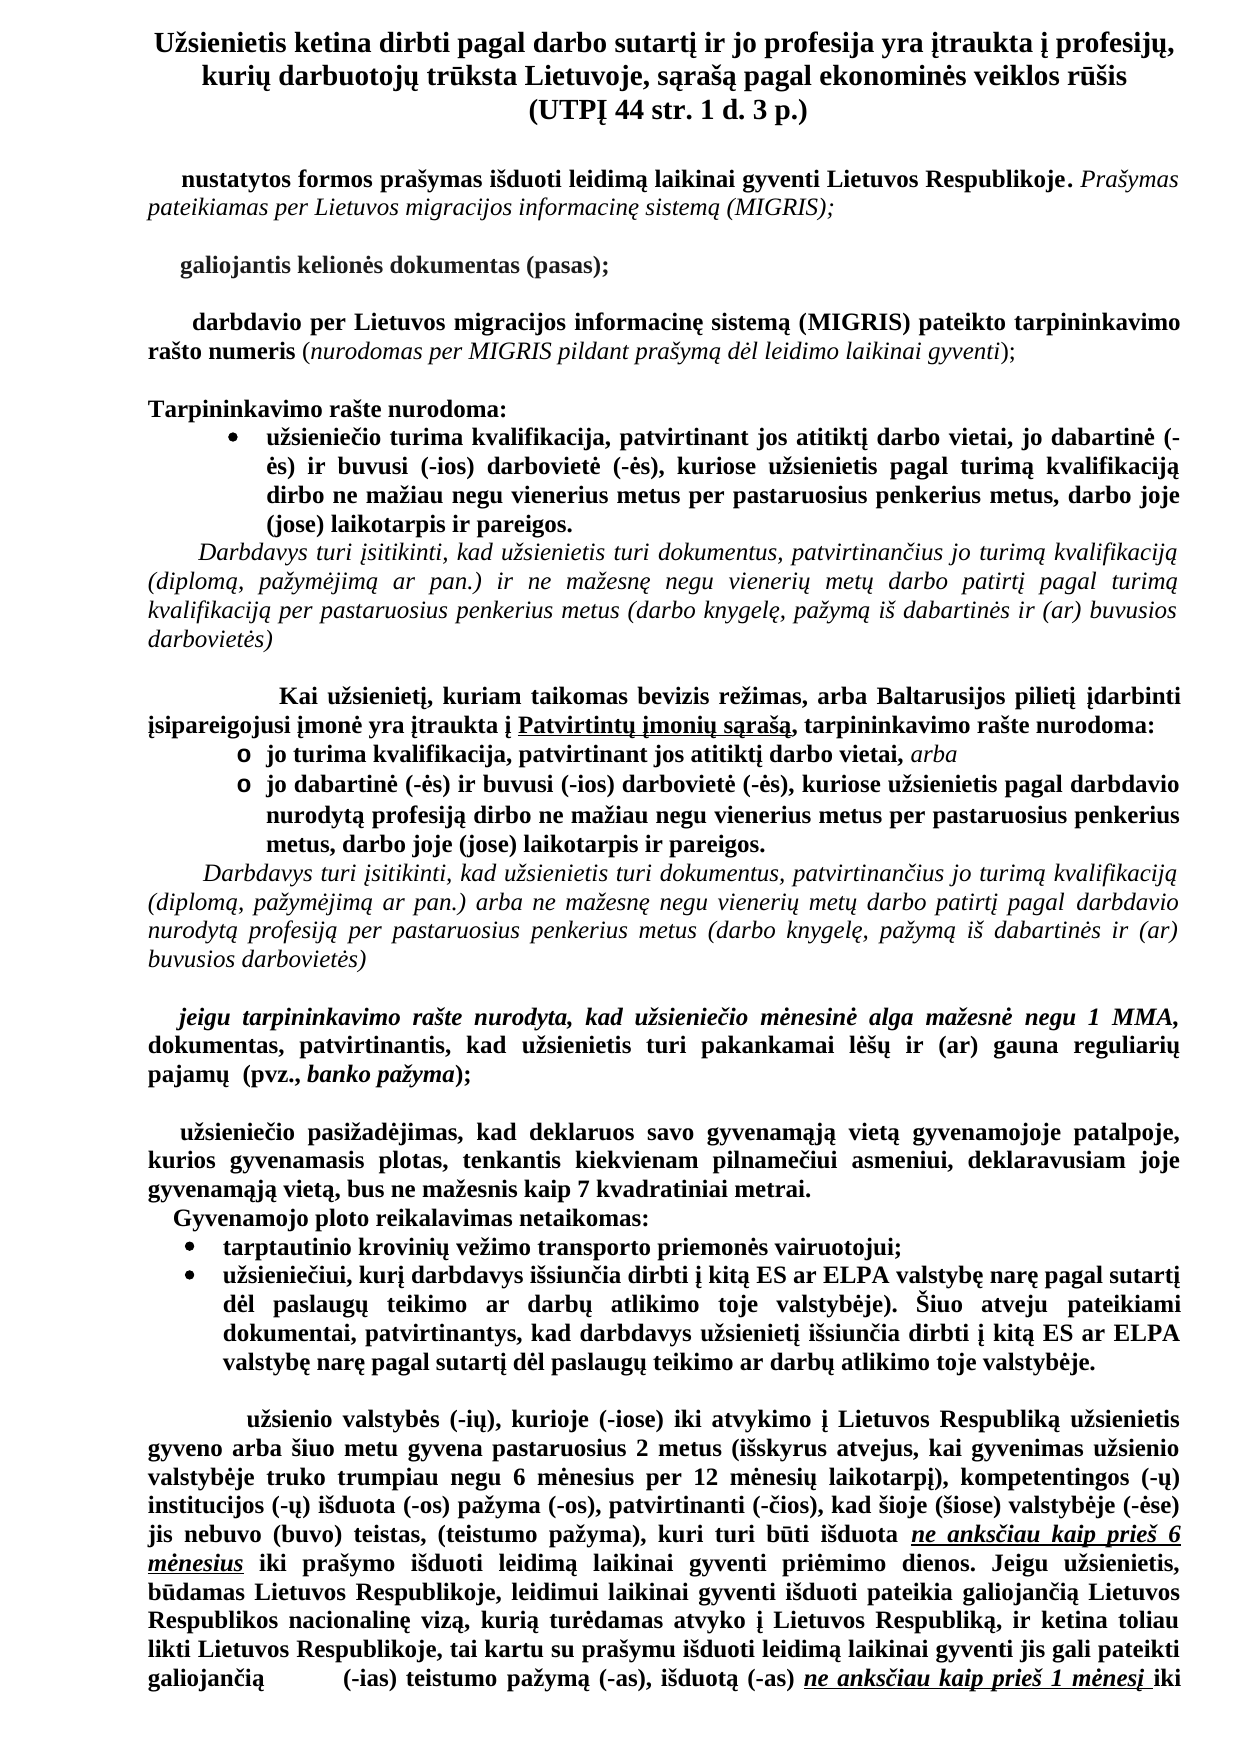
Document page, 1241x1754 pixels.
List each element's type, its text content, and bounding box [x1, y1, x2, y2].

text Gyvenamojo ploto reikalavimas netaikomas: [148, 1203, 1181, 1232]
list jo dabartinė (-ės) ir buvusi (-ios) darbovietė (-ės), kuriose užsienietis pagal darbdavio nurodytą profesiją dirbo ne mažiau negu vienerius metus per pastaruosius penkerius metus, darbo joje (jose) laikotarpis ir pareigos. [236, 769, 1181, 858]
text  darbdavio per Lietuvos migracijos informacinę sistemą (MIGRIS) pateikto tarpininkavimo rašto numeris (nurodomas per MIGRIS pildant prašymą dėl leidimo laikinai gyventi); [148, 307, 1181, 365]
list užsieniečiui, kurį darbdavys išsiunčia dirbti į kitą ES ar ELPA valstybę narę pagal sutartį dėl paslaugų teikimo ar darbų atlikimo toje valstybėje). Šiuo atveju pateikiami dokumentai, patvirtinantys, kad darbdavys užsienietį išsiunčia dirbti į kitą ES ar ELPA valstybę narę pagal sutartį dėl paslaugų teikimo ar darbų atlikimo toje valstybėje. [185, 1260, 1181, 1375]
text Darbdavys turi įsitikinti, kad užsienietis turi dokumentus, patvirtinančius jo turimą kvalifikaciją (diplomą, pažymėjimą ar pan.) ir ne mažesnę negu vienerių metų darbo patirtį pagal turimą kvalifikaciją per pastaruosius penkerius metus (darbo knygelę, pažymą iš dabartinės ir (ar) buvusios darbovietės) [148, 537, 1181, 652]
text  nustatytos formos prašymas išduoti leidimą laikinai gyventi Lietuvos Respublikoje. Prašymas pateikiamas per Lietuvos migracijos informacinę sistemą (MIGRIS); [148, 164, 1181, 221]
text Užsienietis ketina dirbti pagal darbo sutartį ir jo profesija yra įtraukta į profesijų, kurių darbuotojų trūksta Lietuvoje, sąrašą pagal ekonominės veiklos rūšis [148, 25, 1181, 92]
text  galiojantis kelionės dokumentas (pasas); [148, 250, 1181, 279]
text  užsieniečio pasižadėjimas, kad deklaruos savo gyvenamąją vietą gyvenamojoje patalpoje, kurios gyvenamasis plotas, tenkantis kiekvienam pilnamečiui asmeniui, deklaravusiam joje gyvenamąją vietą, bus ne mažesnis kaip 7 kvadratiniai metrai. [148, 1117, 1181, 1203]
list tarptautinio krovinių vežimo transporto priemonės vairuotojui; [185, 1232, 1181, 1260]
list jo turima kvalifikacija, patvirtinant jos atitiktį darbo vietai, arba [236, 739, 1181, 769]
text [148, 1404, 1181, 1692]
text (UTPĮ 44 str. 1 d. 3 p.) [148, 92, 1181, 125]
text Darbdavys turi įsitikinti, kad užsienietis turi dokumentus, patvirtinančius jo turimą kvalifikaciją (diplomą, pažymėjimą ar pan.) arba ne mažesnę negu vienerių metų darbo patirtį pagal darbdavio nurodytą profesiją per pastaruosius penkerius metus (darbo knygelę, pažymą iš dabartinės ir (ar) buvusios darbovietės) [148, 858, 1181, 973]
text  jeigu tarpininkavimo rašte nurodyta, kad užsieniečio mėnesinė alga mažesnė negu 1 MMA, dokumentas, patvirtinantis, kad užsienietis turi pakankamai lėšų ir (ar) gauna reguliarių pajamų (pvz., banko pažyma); [148, 1002, 1181, 1088]
text Tarpininkavimo rašte nurodoma: [148, 394, 1181, 422]
text Kai užsienietį, kuriam taikomas bevizis režimas, arba Baltarusijos pilietį įdarbinti įsipareigojusi įmonė yra įtraukta į Patvirtintų įmonių sąrašą, tarpininkavimo rašte nurodoma: [148, 681, 1181, 739]
list užsieniečio turima kvalifikacija, patvirtinant jos atitiktį darbo vietai, jo dabartinė (-ės) ir buvusi (-ios) darbovietė (-ės), kuriose užsienietis pagal turimą kvalifikaciją dirbo ne mažiau negu vienerius metus per pastaruosius penkerius metus, darbo joje (jose) laikotarpis ir pareigos. [228, 422, 1181, 537]
